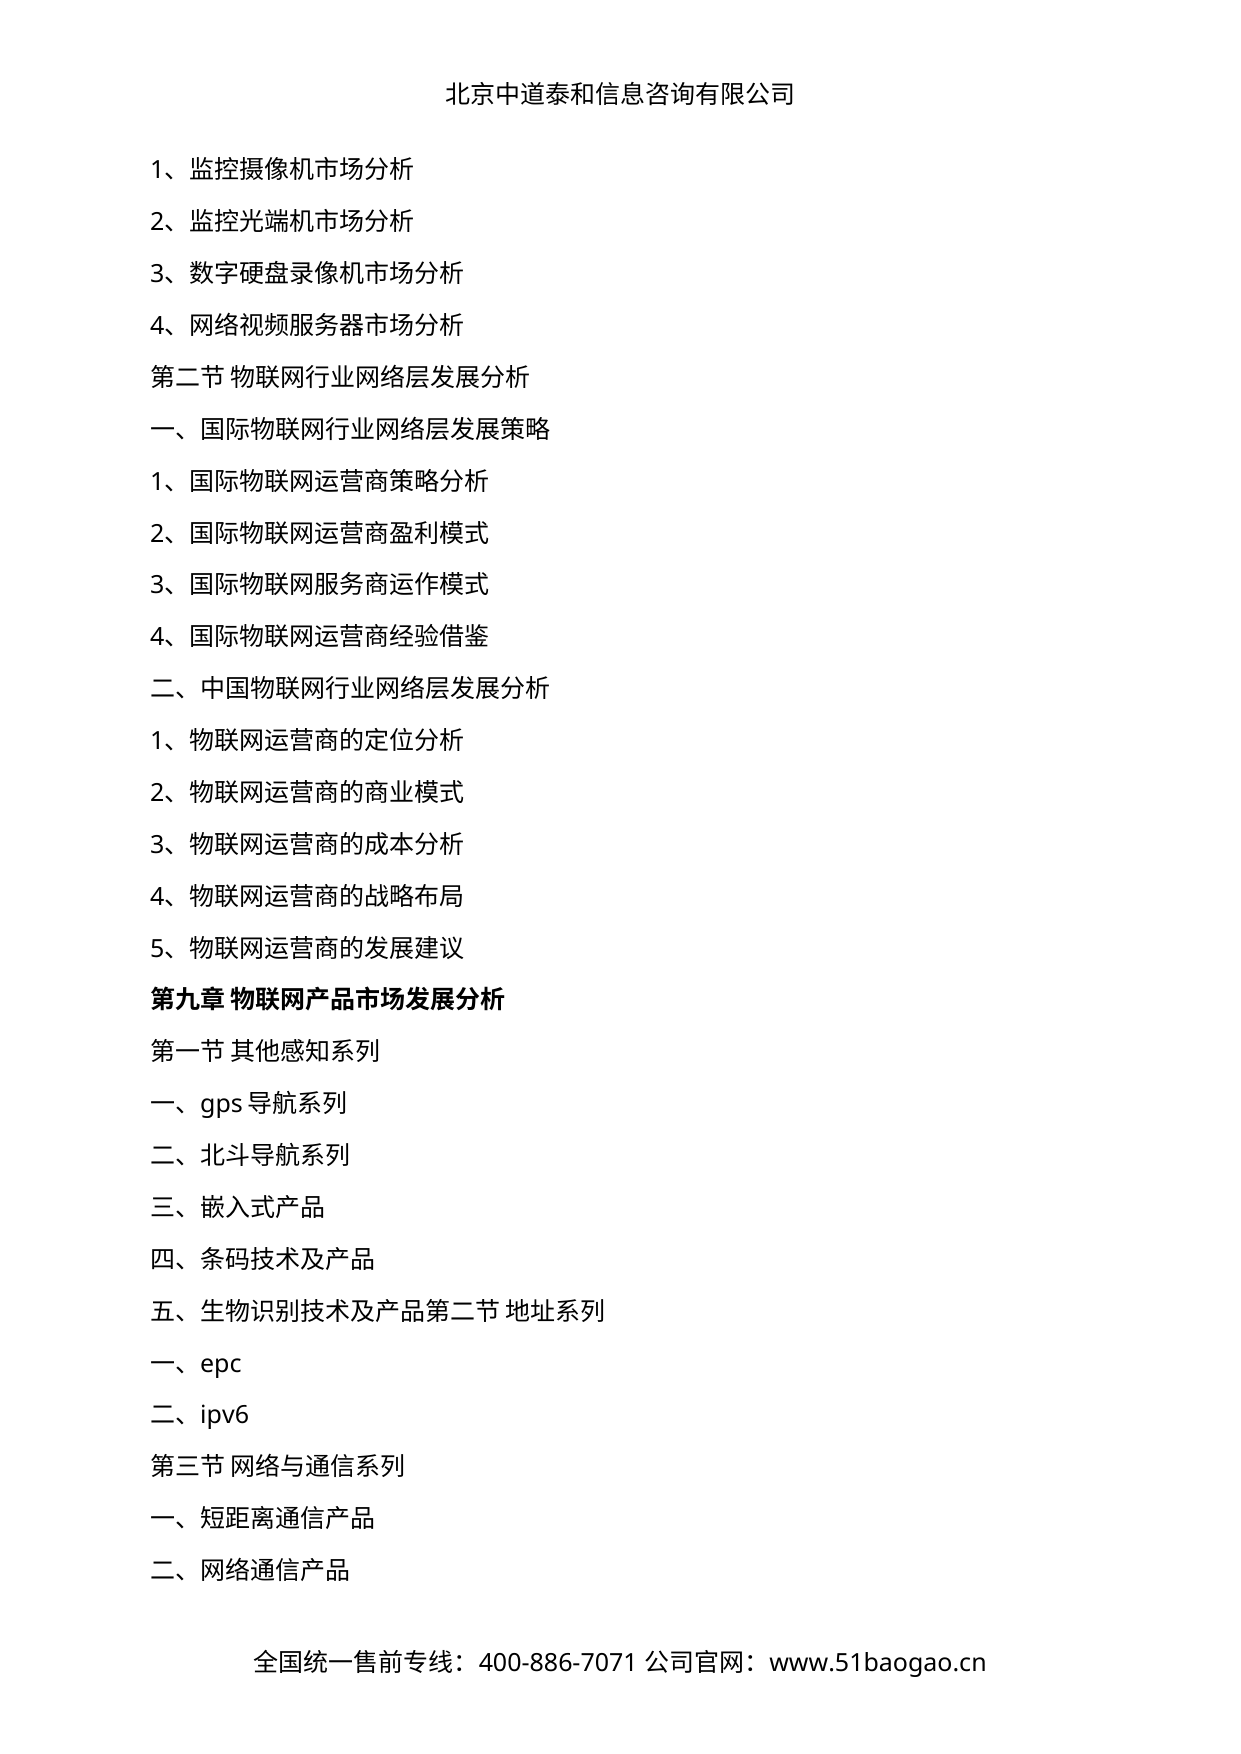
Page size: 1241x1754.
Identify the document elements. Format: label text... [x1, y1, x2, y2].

text 三、嵌入式产品 [150, 1187, 1090, 1224]
text 五、生物识别技术及产品第二节 地址系列 [150, 1291, 1090, 1327]
text 1、国际物联网运营商策略分析 [150, 461, 1090, 497]
text 二、北斗导航系列 [150, 1136, 1090, 1172]
text 一、gps导航系列 [150, 1084, 1090, 1120]
text 3、国际物联网服务商运作模式 [150, 565, 1090, 601]
text 2、物联网运营商的商业模式 [150, 772, 1090, 809]
text 4、国际物联网运营商经验借鉴 [150, 617, 1090, 653]
text 一、国际物联网行业网络层发展策略 [150, 409, 1090, 446]
text 一、短距离通信产品 [150, 1499, 1090, 1535]
text 一、epc [150, 1343, 1090, 1379]
text 1、物联网运营商的定位分析 [150, 721, 1090, 757]
text 二、中国物联网行业网络层发展分析 [150, 669, 1090, 705]
text 1、监控摄像机市场分析 [150, 150, 1090, 186]
text 2、国际物联网运营商盈利模式 [150, 513, 1090, 549]
text 3、物联网运营商的成本分析 [150, 824, 1090, 861]
text 第九章 物联网产品市场发展分析 [150, 980, 1090, 1016]
text 5、物联网运营商的发展建议 [150, 928, 1090, 964]
text 二、ipv6 [150, 1395, 1090, 1431]
text 4、网络视频服务器市场分析 [150, 306, 1090, 342]
text 4、物联网运营商的战略布局 [150, 876, 1090, 912]
text 第一节 其他感知系列 [150, 1032, 1090, 1068]
text 二、网络通信产品 [150, 1551, 1090, 1587]
text 第二节 物联网行业网络层发展分析 [150, 357, 1090, 394]
text 第三节 网络与通信系列 [150, 1447, 1090, 1483]
text 3、数字硬盘录像机市场分析 [150, 254, 1090, 290]
text 四、条码技术及产品 [150, 1239, 1090, 1276]
text 2、监控光端机市场分析 [150, 202, 1090, 238]
